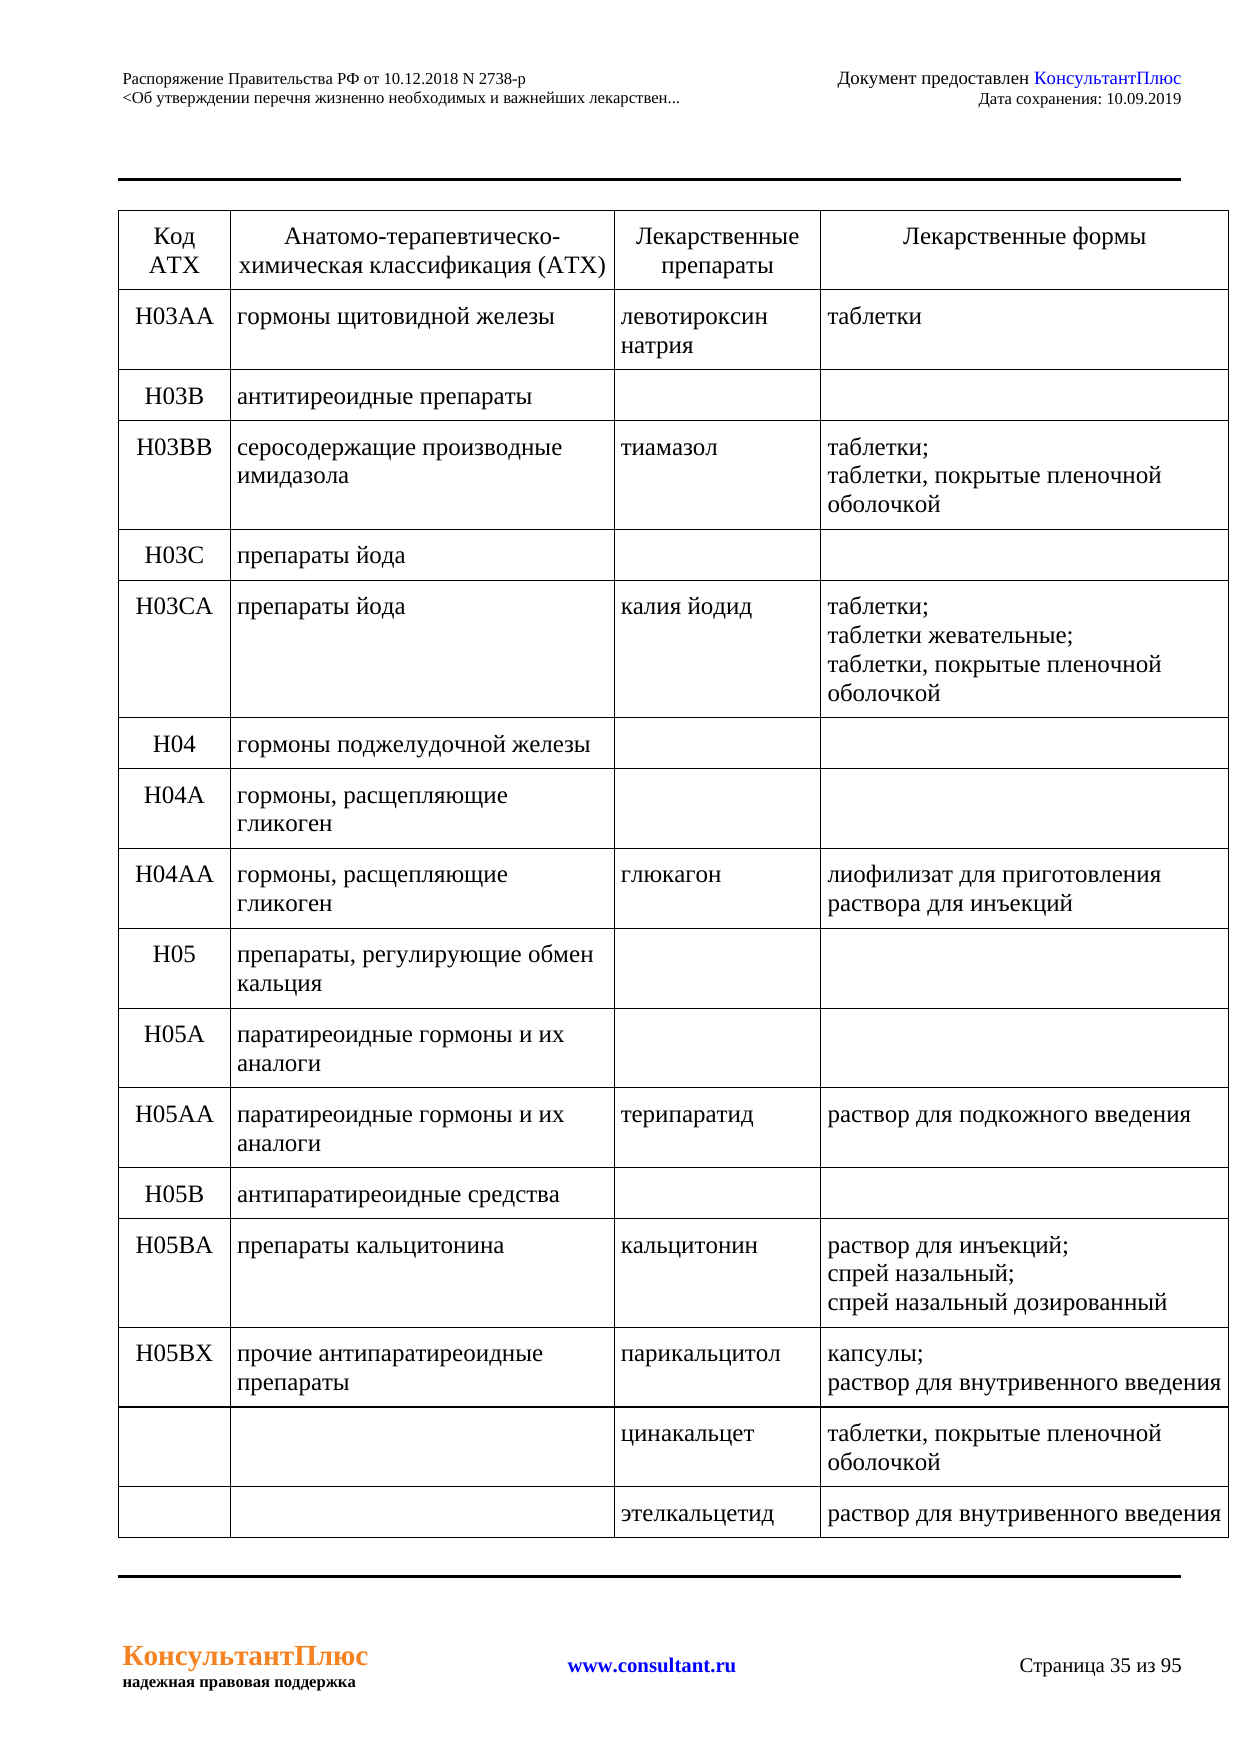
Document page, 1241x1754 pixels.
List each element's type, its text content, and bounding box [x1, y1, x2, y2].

table_cell [821, 1009, 1228, 1087]
table_cell таблетки [821, 290, 1228, 369]
table_cell парикальцитол [615, 1328, 820, 1406]
table_cell препараты йода [231, 581, 614, 717]
table_cell таблетки; таблетки, покрытые пленочной оболочкой [821, 421, 1228, 529]
table_cell калия йодид [615, 581, 820, 717]
table_header Лекарственные препараты [615, 211, 820, 289]
table_cell H03AA [119, 290, 230, 369]
table_cell [119, 1487, 230, 1537]
table_cell левотироксин натрия [615, 290, 820, 369]
table_cell [615, 769, 820, 848]
table_cell глюкагон [615, 849, 820, 928]
table_cell H05BX [119, 1328, 230, 1406]
table_cell [615, 929, 820, 1007]
table_cell [821, 769, 1228, 848]
table_cell H03B [119, 370, 230, 420]
table_cell цинакальцет [615, 1408, 820, 1486]
table_cell H05A [119, 1009, 230, 1087]
table_cell терипаратид [615, 1088, 820, 1167]
table_cell паратиреоидные гормоны и их аналоги [231, 1088, 614, 1167]
table_cell [615, 370, 820, 420]
table_cell гормоны поджелудочной железы [231, 718, 614, 768]
table_header Лекарственные формы [821, 211, 1228, 289]
table_cell препараты кальцитонина [231, 1219, 614, 1327]
table_cell раствор для подкожного введения [821, 1088, 1228, 1167]
table_cell H04AA [119, 849, 230, 928]
table_cell [821, 370, 1228, 420]
table_cell [821, 929, 1228, 1007]
table_cell таблетки; таблетки жевательные; таблетки, покрытые пленочной оболочкой [821, 581, 1228, 717]
table_cell H03C [119, 530, 230, 580]
table_cell капсулы; раствор для внутривенного введения [821, 1328, 1228, 1406]
table_cell препараты, регулирующие обмен кальция [231, 929, 614, 1007]
table_cell прочие антипаратиреоидные препараты [231, 1328, 614, 1406]
table_cell [119, 1408, 230, 1486]
table_cell антитиреоидные препараты [231, 370, 614, 420]
table_cell паратиреоидные гормоны и их аналоги [231, 1009, 614, 1087]
table_cell гормоны, расщепляющие гликоген [231, 849, 614, 928]
table_cell гормоны, расщепляющие гликоген [231, 769, 614, 848]
table_cell [231, 1408, 614, 1486]
table_cell антипаратиреоидные средства [231, 1168, 614, 1218]
table_cell [615, 1009, 820, 1087]
table_cell [821, 530, 1228, 580]
table_header Код АТХ [119, 211, 230, 289]
table_cell H03BB [119, 421, 230, 529]
table_cell H05B [119, 1168, 230, 1218]
table_cell гормоны щитовидной железы [231, 290, 614, 369]
table_cell H05AA [119, 1088, 230, 1167]
table_cell [615, 1168, 820, 1218]
table_cell [615, 530, 820, 580]
table_cell H05 [119, 929, 230, 1007]
table_cell раствор для инъекций; спрей назальный; спрей назальный дозированный [821, 1219, 1228, 1327]
table_header Анатомо-терапевтическо-химическая классификация (АТХ) [231, 211, 614, 289]
table_cell H03CA [119, 581, 230, 717]
table_cell [615, 718, 820, 768]
table_cell [821, 1168, 1228, 1218]
table_cell кальцитонин [615, 1219, 820, 1327]
table_cell H04A [119, 769, 230, 848]
table_cell [821, 718, 1228, 768]
table_cell лиофилизат для приготовления раствора для инъекций [821, 849, 1228, 928]
table_cell препараты йода [231, 530, 614, 580]
table_cell этелкальцетид [615, 1487, 820, 1537]
table_cell H05BA [119, 1219, 230, 1327]
table_cell [231, 1487, 614, 1537]
table_cell таблетки, покрытые пленочной оболочкой [821, 1408, 1228, 1486]
table_cell серосодержащие производные имидазола [231, 421, 614, 529]
table_cell H04 [119, 718, 230, 768]
table_cell тиамазол [615, 421, 820, 529]
table_cell раствор для внутривенного введения [821, 1487, 1228, 1537]
